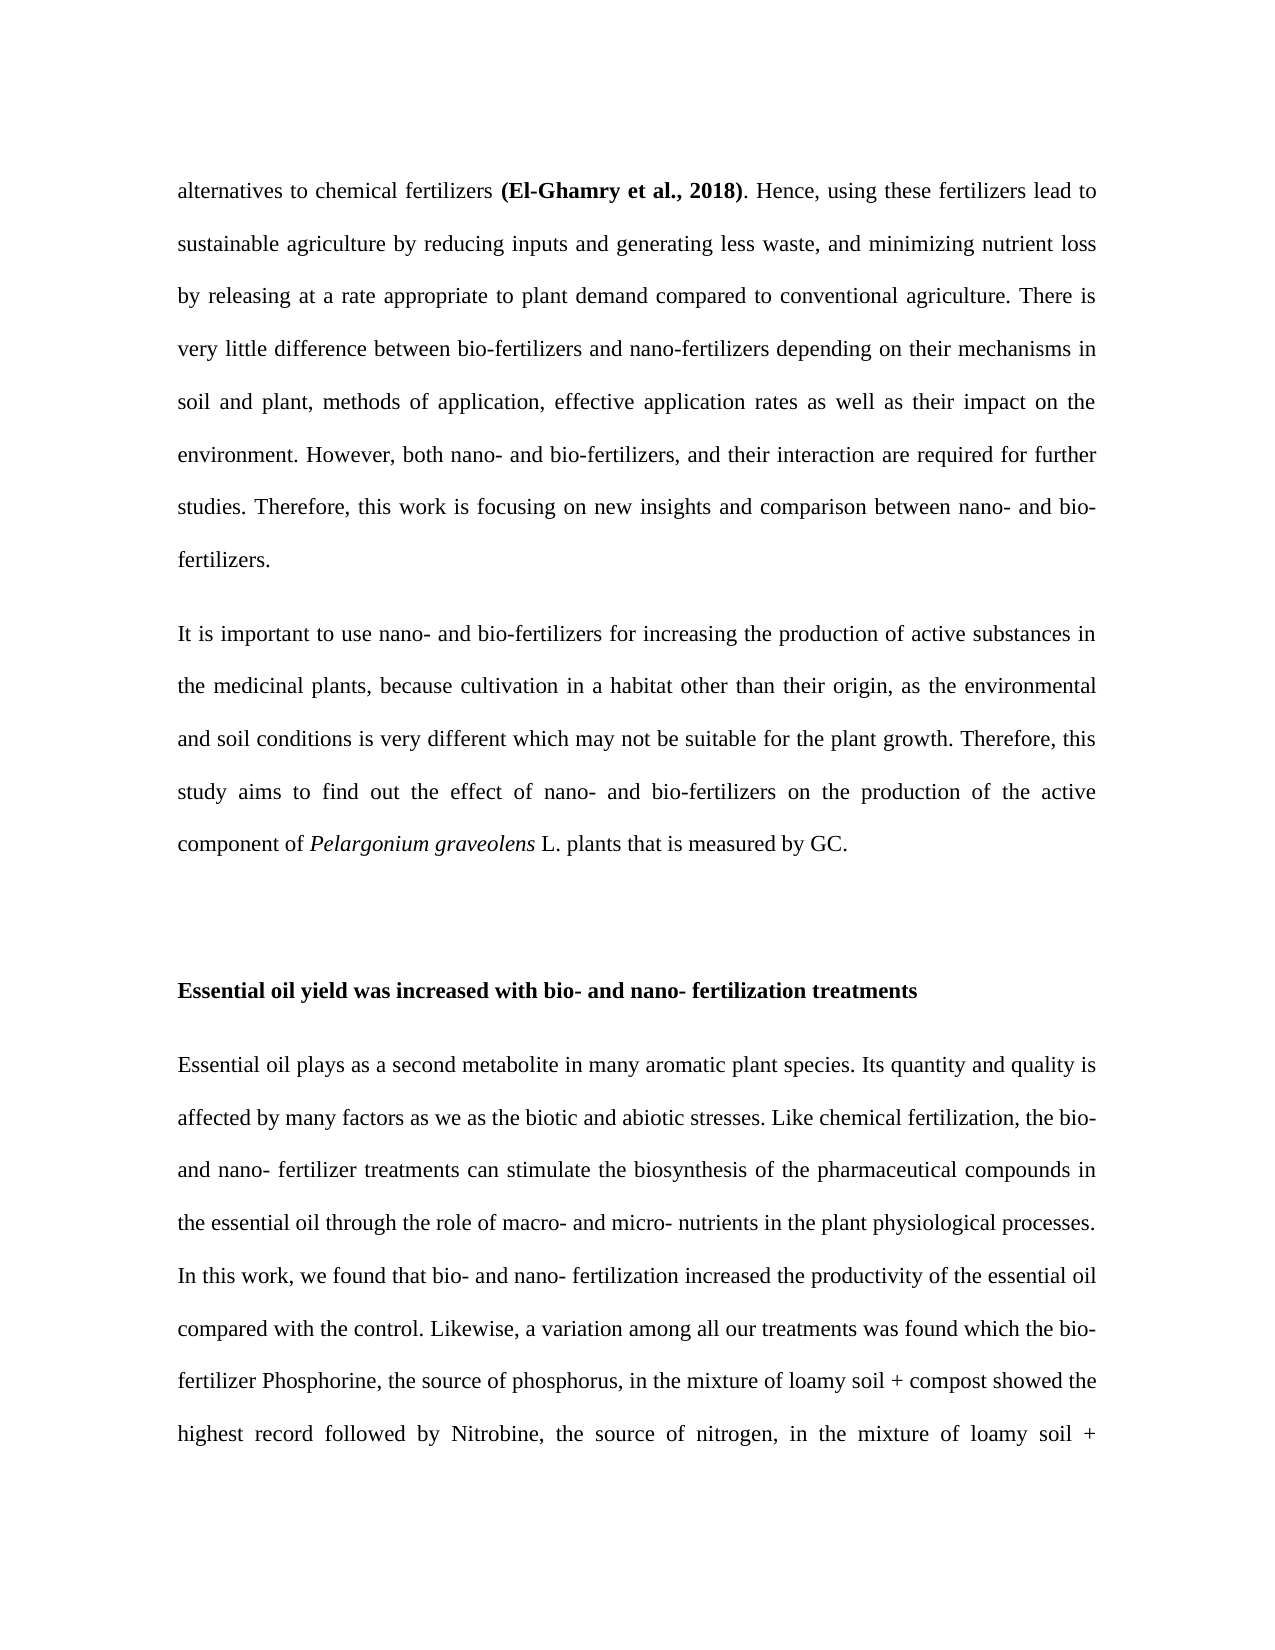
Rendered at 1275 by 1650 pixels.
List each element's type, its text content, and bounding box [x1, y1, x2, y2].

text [177, 177, 1098, 572]
text It is important to use nano- and bio-fertilizers for increasing the production of active substances in the medicinal plants, because cultivation in a habitat other than their origin, as the environmental and soil conditions is very different which may not be suitable for the plant growth. Therefore, this study aims to find out the effect of nano- and bio-fertilizers on the production of the active component of Pelargonium graveolens L. plants that is measured by GC. [177, 620, 1098, 857]
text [177, 1051, 1098, 1446]
text Essential oil yield was increased with bio- and nano- fertilization treatments [177, 978, 1098, 1004]
